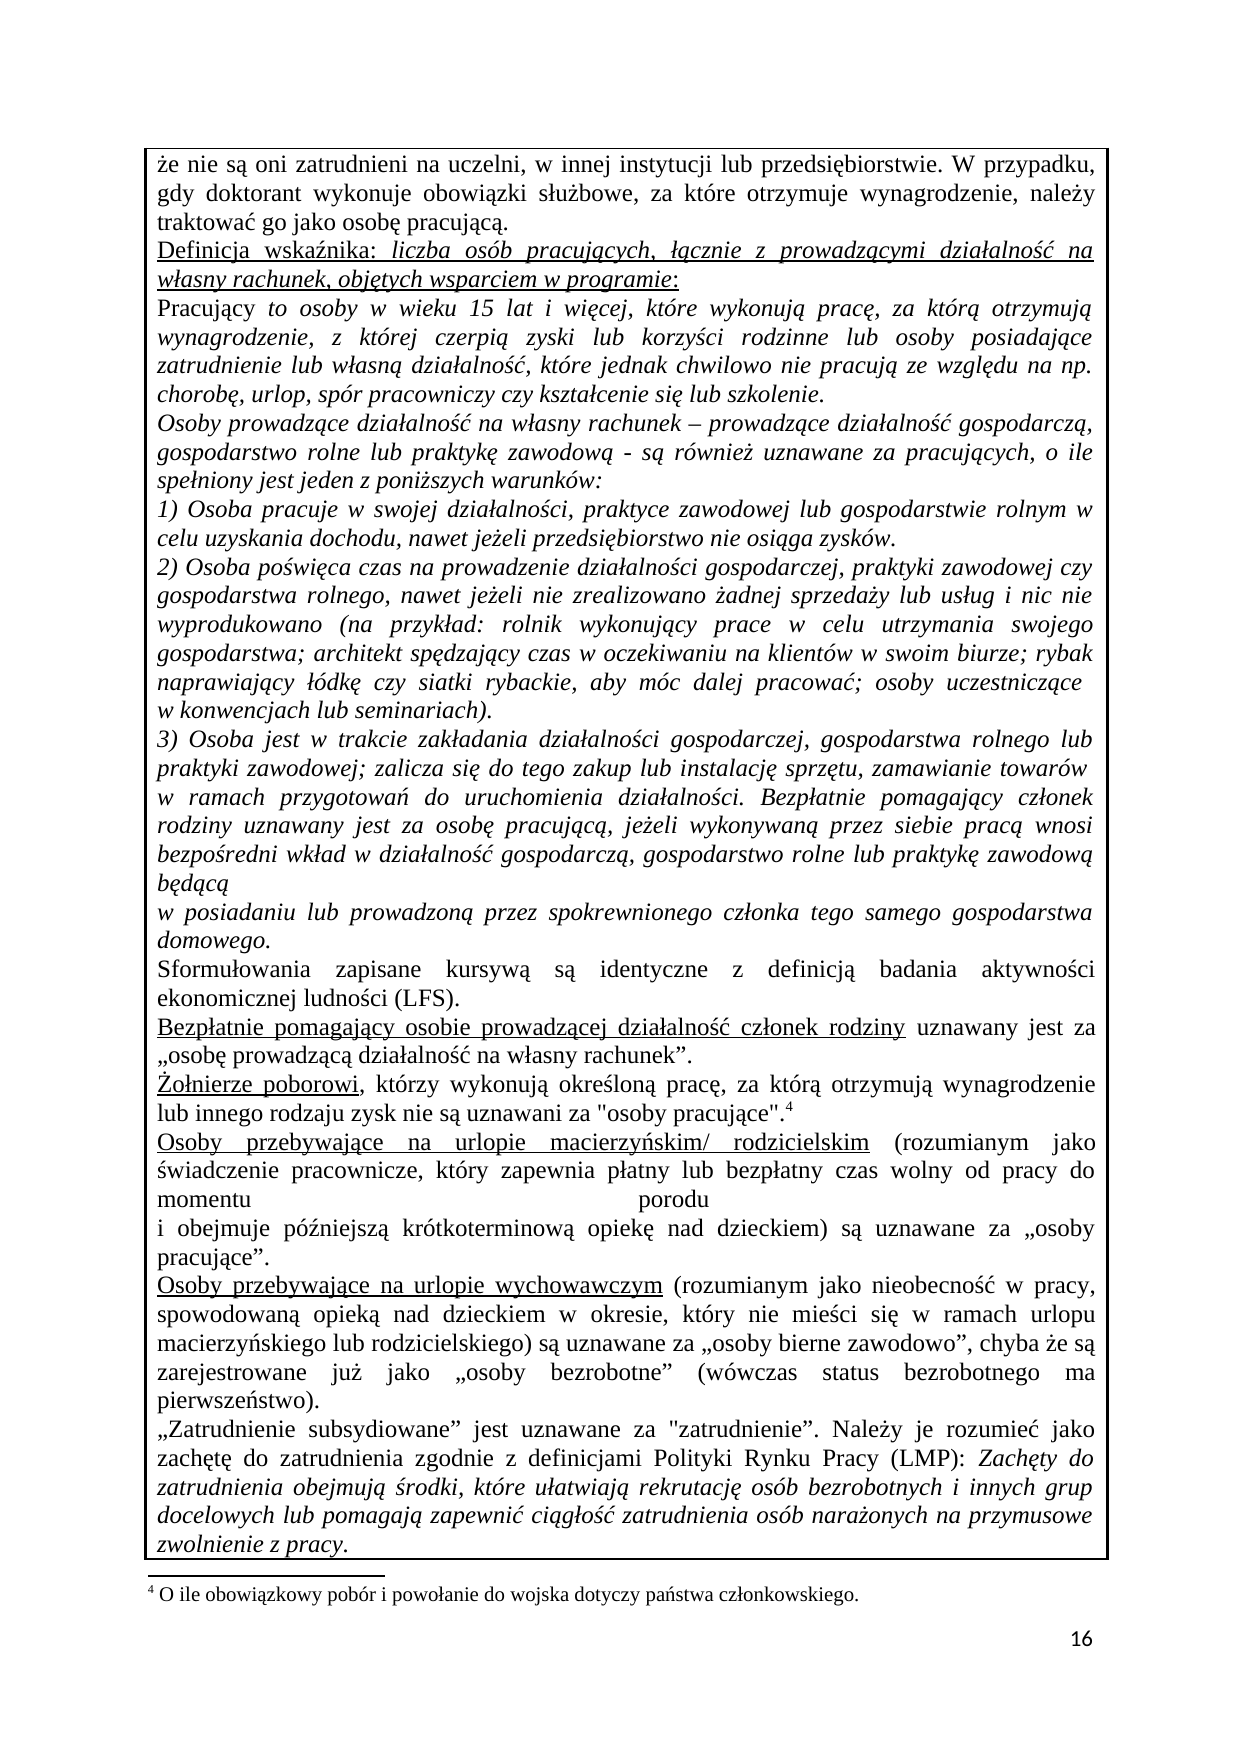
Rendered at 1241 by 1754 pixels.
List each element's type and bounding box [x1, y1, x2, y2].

table_cell [147, 149, 1106, 1558]
